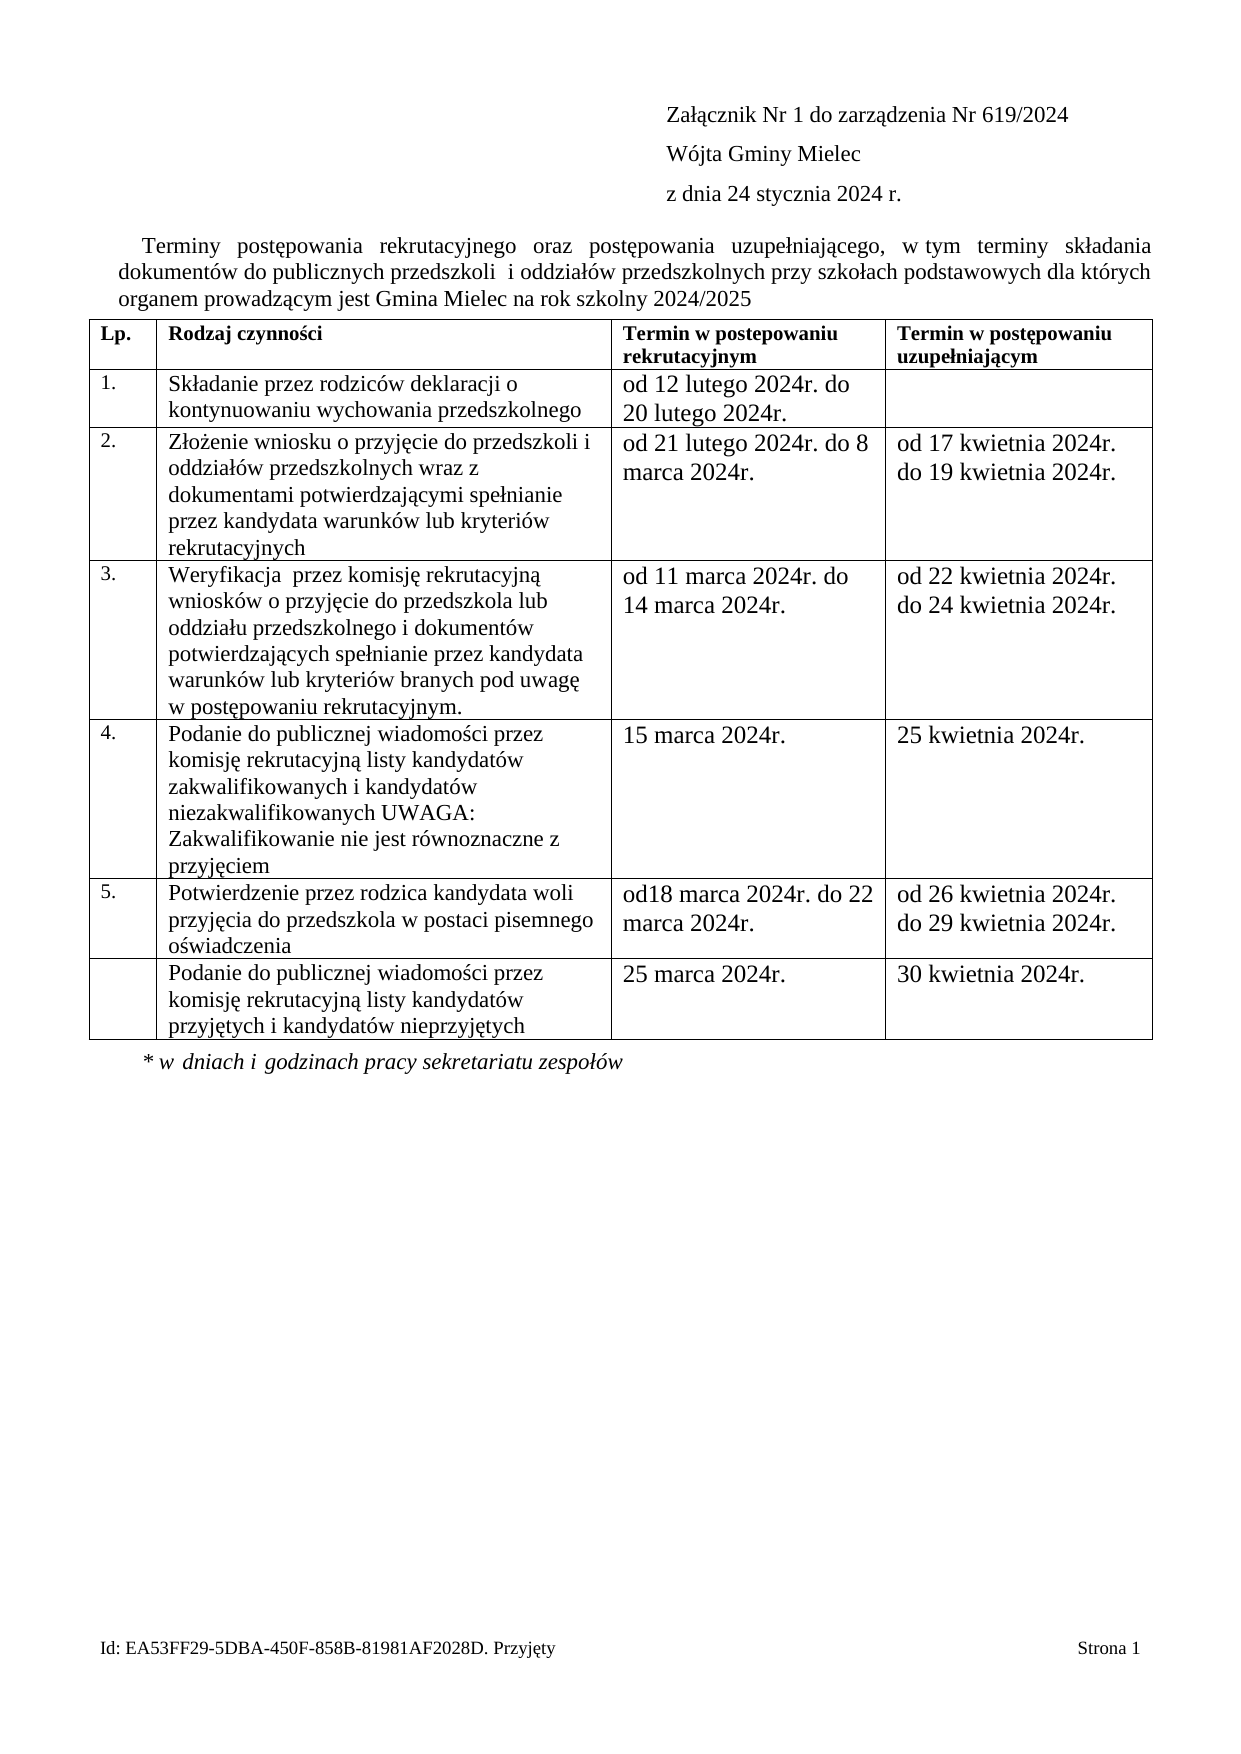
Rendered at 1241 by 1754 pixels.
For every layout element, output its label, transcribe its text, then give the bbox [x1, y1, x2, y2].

table_cell 30 kwietnia 2024r. [886, 959, 1152, 1038]
table_cell 5. [90, 879, 156, 958]
table_cell 1. [90, 370, 156, 427]
table_cell Składanie przez rodziców deklaracji o kontynuowaniu wychowania przedszkolnego [157, 370, 611, 427]
table_cell 25 marca 2024r. [612, 959, 885, 1038]
table_header Rodzaj czynności [157, 320, 611, 368]
table_cell Podanie do publicznej wiadomości przez komisję rekrutacyjną listy kandydatów zakwalifikowanych i kandydatów niezakwalifikowanych UWAGA: Zakwalifikowanie nie jest równoznaczne z przyjęciem [157, 720, 611, 878]
table_cell Weryfikacja przez komisję rekrutacyjną wniosków o przyjęcie do przedszkola lub oddziału przedszkolnego i dokumentów potwierdzających spełnianie przez kandydata warunków lub kryteriów branych pod uwagę w postępowaniu rekrutacyjnym. [157, 561, 611, 719]
table_cell od 11 marca 2024r. do 14 marca 2024r. [612, 561, 885, 719]
table_cell Podanie do publicznej wiadomości przez komisję rekrutacyjną listy kandydatów przyjętych i kandydatów nieprzyjętych [157, 959, 611, 1038]
table_cell od 17 kwietnia 2024r. do 19 kwietnia 2024r. [886, 428, 1152, 560]
text Załącznik Nr 1 do zarządzenia Nr 619/2024 Wójta Gminy Mielec z dnia 24 stycznia 2024 r. [666, 101, 1152, 206]
text Terminy postępowania rekrutacyjnego oraz postępowania uzupełniającego, w tym terminy składania dokumentów do publicznych przedszkoli i oddziałów przedszkolnych przy szkołach podstawowych dla których organem prowadzącym jest Gmina Mielec na rok szkolny 2024/2025 [118, 232, 1152, 311]
table_cell 25 kwietnia 2024r. [886, 720, 1152, 878]
table_header Lp. [90, 320, 156, 368]
table_cell 2. [90, 428, 156, 560]
table_header Termin w postepowaniu rekrutacyjnym [612, 320, 885, 368]
table_header Termin w postępowaniu uzupełniającym [886, 320, 1152, 368]
table_cell [886, 370, 1152, 427]
table_cell Złożenie wniosku o przyjęcie do przedszkoli i oddziałów przedszkolnych wraz z dokumentami potwierdzającymi spełnianie przez kandydata warunków lub kryteriów rekrutacyjnych [157, 428, 611, 560]
table_cell od18 marca 2024r. do 22 marca 2024r. [612, 879, 885, 958]
table_cell 15 marca 2024r. [612, 720, 885, 878]
table_cell od 21 lutego 2024r. do 8 marca 2024r. [612, 428, 885, 560]
table_cell od 12 lutego 2024r. do 20 lutego 2024r. [612, 370, 885, 427]
table_cell 4. [90, 720, 156, 878]
table_cell od 22 kwietnia 2024r. do 24 kwietnia 2024r. [886, 561, 1152, 719]
table_cell Potwierdzenie przez rodzica kandydata woli przyjęcia do przedszkola w postaci pisemnego oświadczenia [157, 879, 611, 958]
table_cell 3. [90, 561, 156, 719]
text * w dniach i godzinach pracy sekretariatu zespołów [118, 1048, 1152, 1074]
table_cell od 26 kwietnia 2024r. do 29 kwietnia 2024r. [886, 879, 1152, 958]
table_cell [90, 959, 156, 1038]
